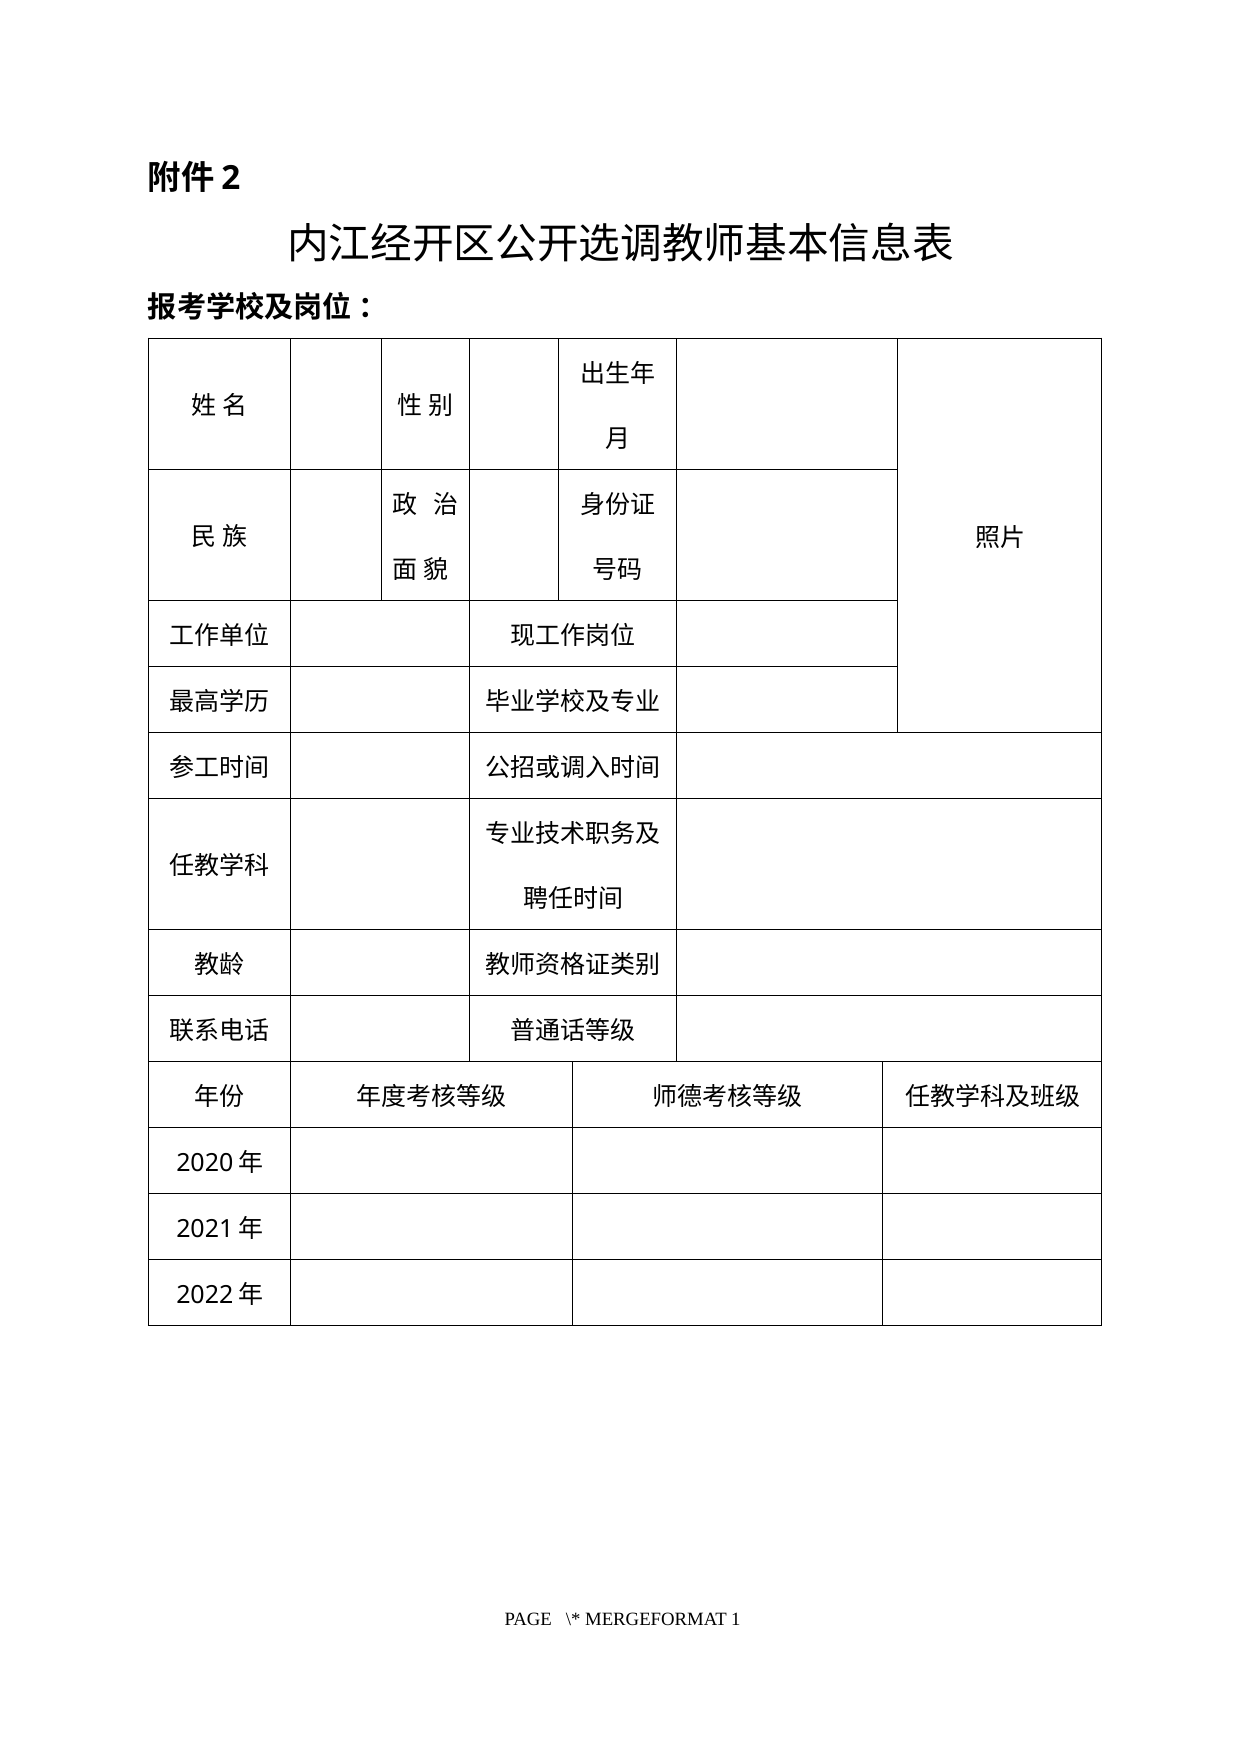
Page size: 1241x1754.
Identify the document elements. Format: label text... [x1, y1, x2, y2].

table_header [470, 339, 558, 469]
table_cell 公招或调入时间 [470, 733, 676, 798]
table_cell [677, 667, 897, 732]
table_cell 参工时间 [149, 733, 290, 798]
table_cell 专业技术职务及聘任时间 [470, 799, 676, 929]
table_cell 政治面 貌 [382, 470, 469, 600]
table_cell 教师资格证类别 [470, 930, 676, 995]
table_cell [291, 470, 381, 600]
table_cell 民 族 [149, 470, 290, 600]
table_cell 现工作岗位 [470, 601, 676, 666]
table_cell [291, 799, 469, 929]
table_cell 身份证号码 [559, 470, 676, 600]
table_cell 师德考核等级 [573, 1062, 882, 1127]
table_cell 年度考核等级 [291, 1062, 572, 1127]
table_cell 年份 [149, 1062, 290, 1127]
text 附件2 [148, 143, 1092, 208]
table_cell [883, 1128, 1101, 1193]
table_cell [470, 470, 558, 600]
table_cell 联系电话 [149, 996, 290, 1061]
table_cell 2022年 [149, 1260, 290, 1325]
table_cell [573, 1128, 882, 1193]
table_cell 毕业学校及专业 [470, 667, 676, 732]
table_cell 任教学科 [149, 799, 290, 929]
table_header [291, 339, 381, 469]
text 内江经开区公开选调教师基本信息表 [148, 208, 1092, 273]
table_cell [291, 996, 469, 1061]
table_cell [573, 1260, 882, 1325]
table_header 性 别 [382, 339, 469, 469]
table_cell 普通话等级 [470, 996, 676, 1061]
table_cell 最高学历 [149, 667, 290, 732]
text 报考学校及岗位 ： [148, 273, 1092, 338]
table_cell 任教学科及班级 [883, 1062, 1101, 1127]
table_cell 2021年 [149, 1194, 290, 1259]
table_cell [677, 996, 1101, 1061]
table_cell [677, 930, 1101, 995]
table_cell 2020年 [149, 1128, 290, 1193]
table_header 姓 名 [149, 339, 290, 469]
table_cell [291, 1194, 572, 1259]
table_cell [677, 733, 1101, 798]
table_cell [573, 1194, 882, 1259]
table_cell [291, 667, 469, 732]
table_header 出生年月 [559, 339, 676, 469]
table_cell 工作单位 [149, 601, 290, 666]
table_cell [291, 733, 469, 798]
table_header 照片 [898, 339, 1101, 732]
table_cell [677, 799, 1101, 929]
table_cell [291, 1128, 572, 1193]
table_cell [677, 470, 897, 600]
table_cell [291, 930, 469, 995]
table_cell [291, 1260, 572, 1325]
table_header [677, 339, 897, 469]
table_cell [291, 601, 469, 666]
table_cell 教龄 [149, 930, 290, 995]
table_cell [677, 601, 897, 666]
table_cell [883, 1260, 1101, 1325]
table_cell [883, 1194, 1101, 1259]
